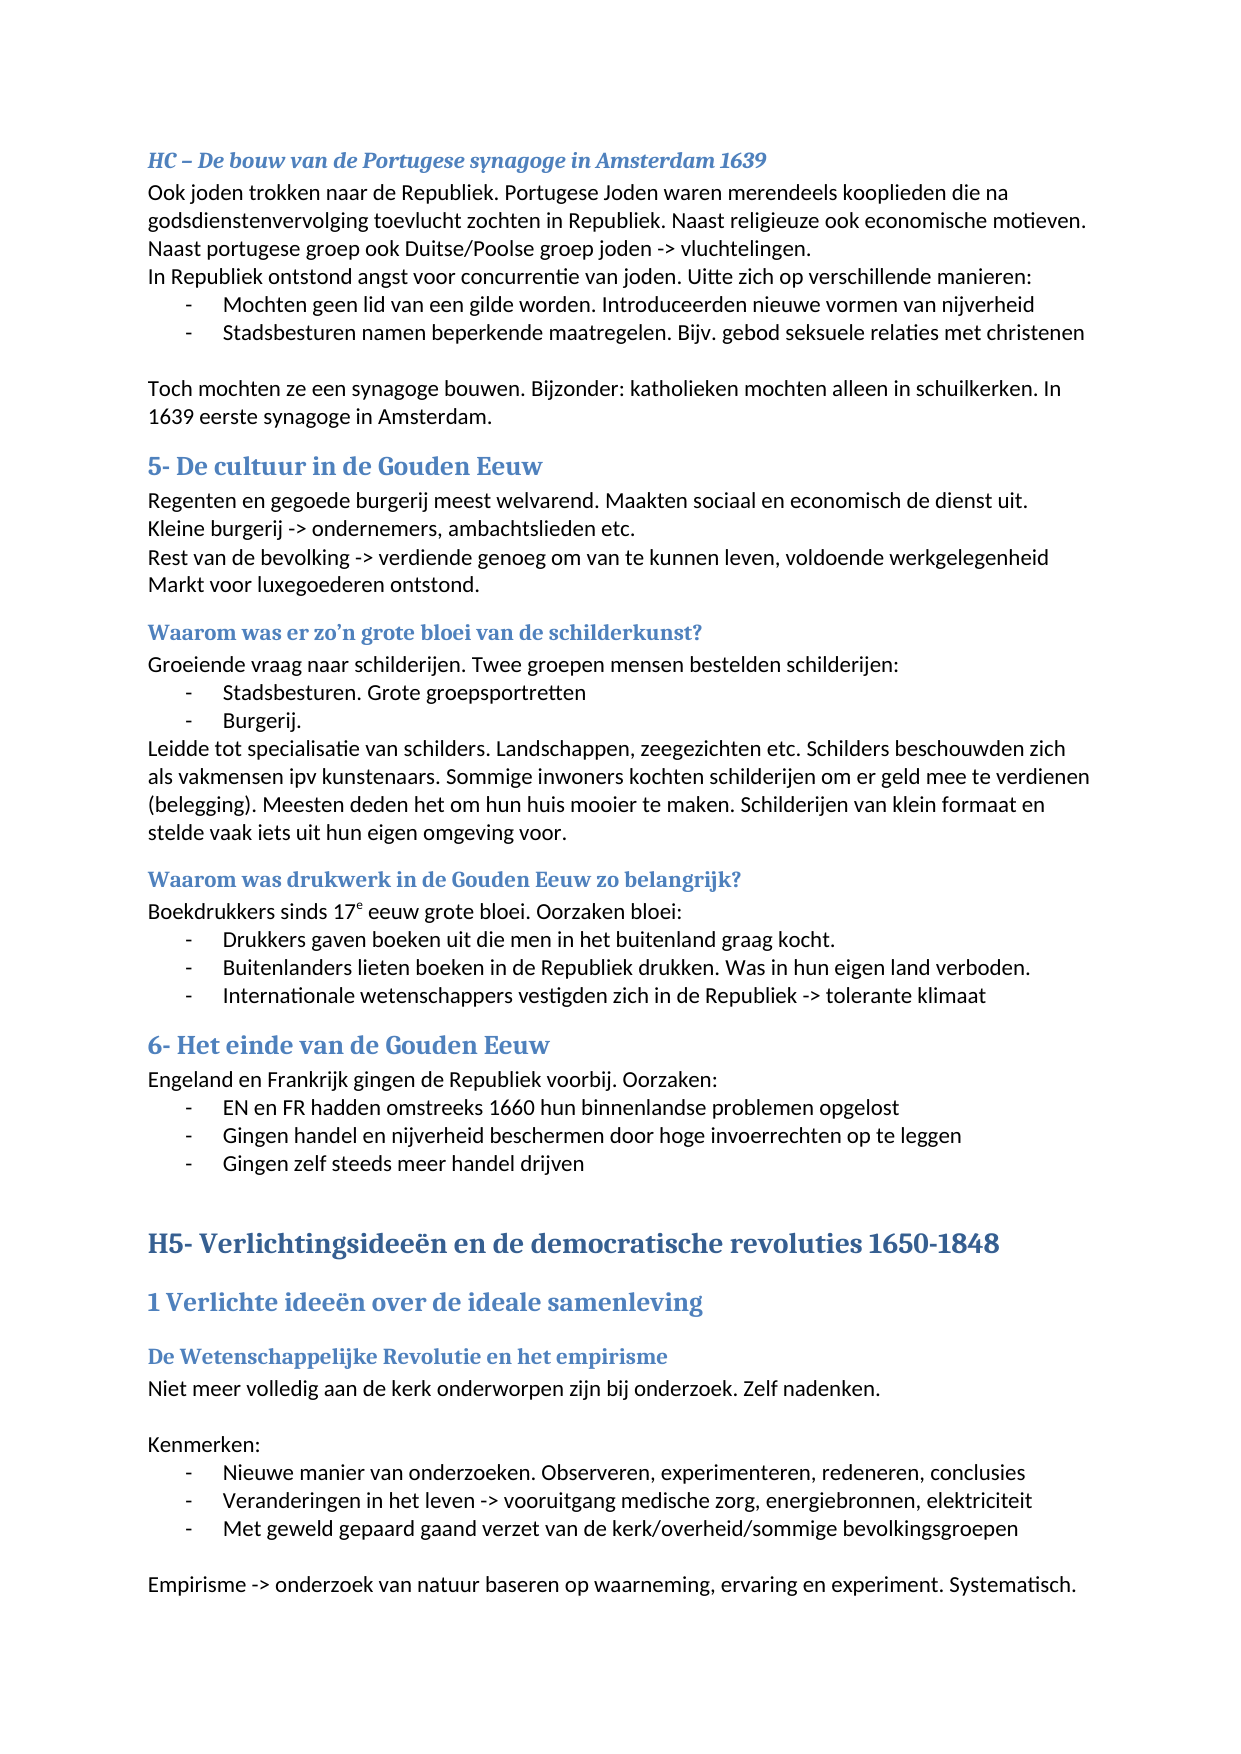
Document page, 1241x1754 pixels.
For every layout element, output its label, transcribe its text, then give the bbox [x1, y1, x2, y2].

text In Republiek ontstond angst voor concurrentie van joden. Uitte zich op verschillende manieren: [148, 262, 1093, 290]
subtitle Waarom was er zo’n grote bloei van de schilderkunst? [148, 619, 1093, 646]
list Stadsbesturen namen beperkende maatregelen. Bijv. gebod seksuele relaties met christenen [185, 318, 1093, 346]
list Mochten geen lid van een gilde worden. Introduceerden nieuwe vormen van nijverheid [185, 290, 1093, 318]
text Niet meer volledig aan de kerk onderworpen zijn bij onderzoek. Zelf nadenken. [148, 1374, 1093, 1402]
text Ook joden trokken naar de Republiek. Portugese Joden waren merendeels kooplieden die na godsdienstenvervolging toevlucht zochten in Republiek. Naast religieuze ook economische motieven. Naast portugese groep ook Duitse/Poolse groep joden -> vluchtelingen. [148, 178, 1093, 262]
subtitle 6- Het einde van de Gouden Eeuw [148, 1030, 1093, 1061]
subtitle H5- Verlichtingsideeën en de democratische revoluties 1650-1848 [148, 1228, 1093, 1261]
list Met geweld gepaard gaand verzet van de kerk/overheid/sommige bevolkingsgroepen [185, 1514, 1093, 1542]
list Veranderingen in het leven -> vooruitgang medische zorg, energiebronnen, elektriciteit [185, 1486, 1093, 1514]
text Kenmerken: [148, 1430, 1093, 1458]
subtitle 1 Verlichte ideeën over de ideale samenleving [148, 1287, 1093, 1318]
list Internationale wetenschappers vestigden zich in de Republiek -> tolerante klimaat [185, 981, 1093, 1009]
subtitle De Wetenschappelijke Revolutie en het empirisme [148, 1343, 1093, 1370]
text Engeland en Frankrijk gingen de Republiek voorbij. Oorzaken: [148, 1066, 1093, 1093]
text Regenten en gegoede burgerij meest welvarend. Maakten sociaal en economisch de dienst uit. [148, 487, 1093, 514]
text Rest van de bevolking -> verdiende genoeg om van te kunnen leven, voldoende werkgelegenheid [148, 543, 1093, 571]
text Leidde tot specialisatie van schilders. Landschappen, zeegezichten etc. Schilders beschouwden zich als vakmensen ipv kunstenaars. Sommige inwoners kochten schilderijen om er geld mee te verdienen (belegging). Meesten deden het om hun huis mooier te maken. Schilderijen van klein formaat en stelde vaak iets uit hun eigen omgeving voor. [148, 734, 1093, 846]
list EN en FR hadden omstreeks 1660 hun binnenlandse problemen opgelost [185, 1093, 1093, 1122]
list Stadsbesturen. Grote groepsportretten [185, 678, 1093, 706]
list Buitenlanders lieten boeken in de Republiek drukken. Was in hun eigen land verboden. [185, 953, 1093, 981]
list Drukkers gaven boeken uit die men in het buitenland graag kocht. [185, 925, 1093, 953]
subtitle HC – De bouw van de Portugese synagoge in Amsterdam 1639 [148, 148, 1093, 174]
text Groeiende vraag naar schilderijen. Twee groepen mensen bestelden schilderijen: [148, 650, 1093, 678]
subtitle 5- De cultuur in de Gouden Eeuw [148, 451, 1093, 482]
list Gingen zelf steeds meer handel drijven [185, 1149, 1093, 1178]
list Gingen handel en nijverheid beschermen door hoge invoerrechten op te leggen [185, 1122, 1093, 1149]
subtitle Waarom was drukwerk in de Gouden Eeuw zo belangrijk? [148, 867, 1093, 893]
text Boekdrukkers sinds 17e eeuw grote bloei. Oorzaken bloei: [148, 897, 1093, 925]
list Nieuwe manier van onderzoeken. Observeren, experimenteren, redeneren, conclusies [185, 1458, 1093, 1486]
text Toch mochten ze een synagoge bouwen. Bijzonder: katholieken mochten alleen in schuilkerken. In 1639 eerste synagoge in Amsterdam. [148, 374, 1093, 430]
list Burgerij. [185, 706, 1093, 734]
text Markt voor luxegoederen ontstond. [148, 571, 1093, 599]
text Empirisme -> onderzoek van natuur baseren op waarneming, ervaring en experiment. Systematisch. [148, 1570, 1093, 1598]
text Kleine burgerij -> ondernemers, ambachtslieden etc. [148, 514, 1093, 543]
